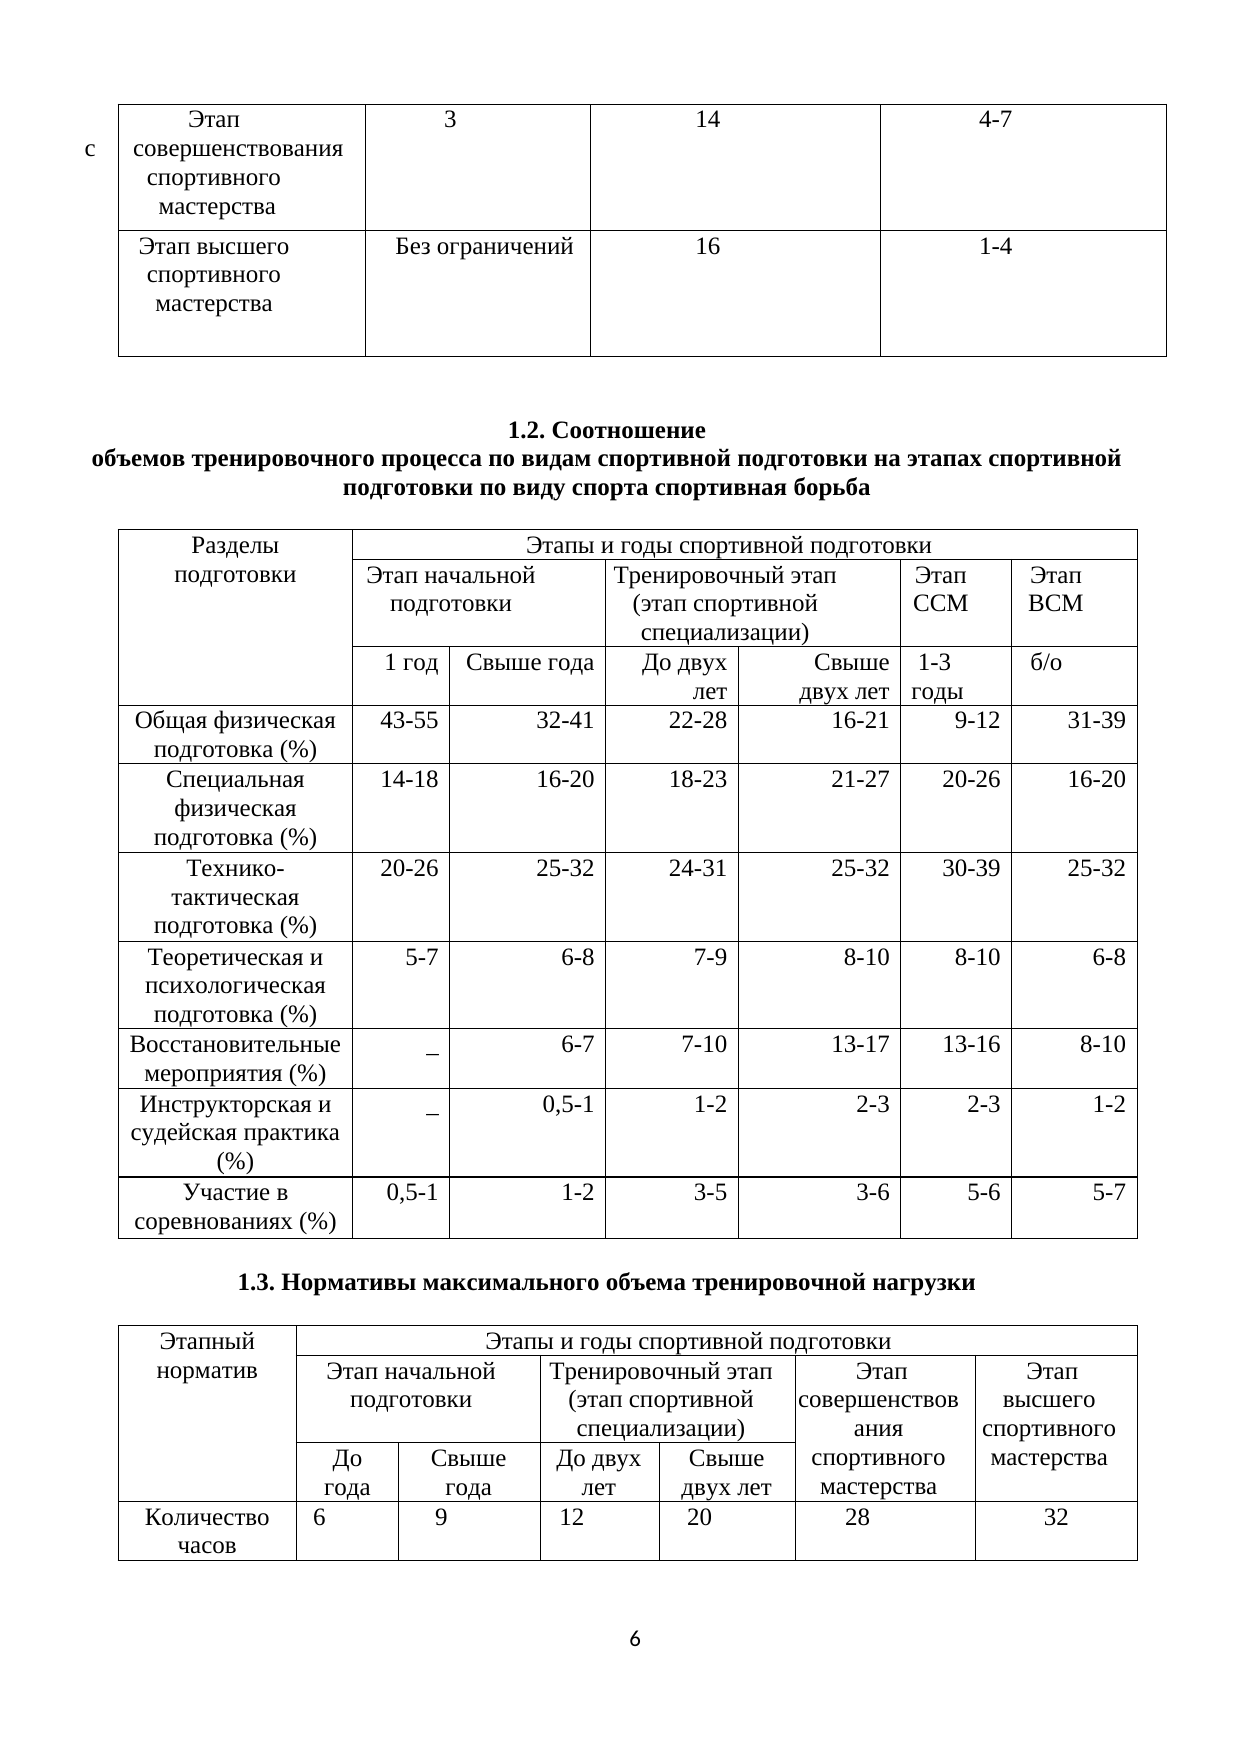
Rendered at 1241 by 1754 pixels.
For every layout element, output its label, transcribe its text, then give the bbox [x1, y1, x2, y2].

table_cell 20-26 [353, 853, 449, 941]
table_cell Свыше года [399, 1443, 540, 1501]
table_header Этапы и годы спортивной подготовки [297, 1326, 1137, 1355]
table_cell 3-6 [739, 1178, 900, 1238]
table_cell 8-10 [1012, 1029, 1137, 1088]
table_cell 0,5-1 [353, 1178, 449, 1238]
table_cell 7-9 [606, 942, 738, 1028]
table_header Этапный норматив [119, 1326, 296, 1501]
table_cell 28 [796, 1502, 975, 1559]
table_cell Теоретическая и психологическая подготовка (%) [119, 942, 352, 1028]
table_cell 13-17 [739, 1029, 900, 1088]
table_cell 18-23 [606, 764, 738, 852]
table_cell Свыше двух лет [660, 1443, 795, 1501]
table_cell 6 [297, 1502, 398, 1559]
table_cell 20-26 [901, 764, 1011, 852]
table_cell 6-7 [450, 1029, 605, 1088]
table_cell Инструкторская и судейская практика (%) [119, 1089, 352, 1176]
table_cell 16 [591, 231, 880, 356]
table_cell Свыше двух лет [739, 647, 900, 704]
table_cell 9 [399, 1502, 540, 1559]
table_cell 25-32 [450, 853, 605, 941]
table_cell 16-20 [450, 764, 605, 852]
table_cell 2-3 [901, 1089, 1011, 1176]
table_cell 22-28 [606, 706, 738, 763]
table_cell Восстановительные мероприятия (%) [119, 1029, 352, 1088]
table_cell _ [353, 1089, 449, 1176]
table_cell 6-8 [450, 942, 605, 1028]
table_cell 8-10 [739, 942, 900, 1028]
table_cell 13-16 [901, 1029, 1011, 1088]
table_cell 31-39 [1012, 706, 1137, 763]
table_cell 43-55 [353, 706, 449, 763]
table_cell Этап ССМ [901, 560, 1011, 646]
table_cell Тренировочный этап (этап спортивной специализации) [606, 560, 900, 646]
table_cell До двух лет [606, 647, 738, 704]
table_cell Участие в соревнованиях (%) [119, 1178, 352, 1238]
table_cell 9-12 [901, 706, 1011, 763]
table_cell 1-2 [606, 1089, 738, 1176]
table_cell 8-10 [901, 942, 1011, 1028]
table_cell 3 [366, 105, 590, 230]
table_cell Этап высшего спортивного мастерства [976, 1356, 1137, 1501]
table_cell Специальная физическая подготовка (%) [119, 764, 352, 852]
table_cell До двух лет [541, 1443, 659, 1501]
table_cell 25-32 [739, 853, 900, 941]
table_cell Тренировочный этап (этап спортивной специализации) [541, 1356, 795, 1442]
table_cell Этап начальной подготовки [353, 560, 605, 646]
table_cell 1-2 [1012, 1089, 1137, 1176]
table_cell 5-6 [901, 1178, 1011, 1238]
text 1.2. Соотношение [62, 415, 1152, 443]
table_cell 1-4 [881, 231, 1166, 356]
table_cell 16-21 [739, 706, 900, 763]
table_cell 12 [541, 1502, 659, 1559]
table_cell 14-18 [353, 764, 449, 852]
table_cell 32 [976, 1502, 1137, 1559]
table_cell 1 год [353, 647, 449, 704]
table_cell 3-5 [606, 1178, 738, 1238]
table_header Этапы и годы спортивной подготовки [353, 530, 1137, 559]
table_cell 32-41 [450, 706, 605, 763]
table_cell Этап высшего спортивного мастерства [119, 231, 365, 356]
table_cell Свыше года [450, 647, 605, 704]
table_cell Этап ВСМ [1012, 560, 1137, 646]
table_cell 25-32 [1012, 853, 1137, 941]
text 1.3. Нормативы максимального объема тренировочной нагрузки [62, 1267, 1152, 1296]
table_cell 6-8 [1012, 942, 1137, 1028]
table_cell Этап с совершенствования спортивного мастерства [119, 105, 365, 230]
table_cell _ [353, 1029, 449, 1088]
table_cell б/о [1012, 647, 1137, 704]
table_cell Этап начальной подготовки [297, 1356, 540, 1442]
table_cell Технико-тактическая подготовка (%) [119, 853, 352, 941]
table_cell 2-3 [739, 1089, 900, 1176]
table_cell Количество часов [119, 1502, 296, 1559]
table_cell 1-3 годы [901, 647, 1011, 704]
table_cell 7-10 [606, 1029, 738, 1088]
table_cell 5-7 [1012, 1178, 1137, 1238]
table_cell 1-2 [450, 1178, 605, 1238]
table_cell 24-31 [606, 853, 738, 941]
table_cell Без ограничений [366, 231, 590, 356]
table_cell 5-7 [353, 942, 449, 1028]
table_cell До года [297, 1443, 398, 1501]
table_cell 0,5-1 [450, 1089, 605, 1176]
table_header Разделы подготовки [119, 530, 352, 704]
table_cell 16-20 [1012, 764, 1137, 852]
table_cell 4-7 [881, 105, 1166, 230]
table_cell 21-27 [739, 764, 900, 852]
text объемов тренировочного процесса по видам спортивной подготовки на этапах спортивной подготовки по виду спорта спортивная борьба [62, 443, 1152, 501]
table_cell 30-39 [901, 853, 1011, 941]
table_cell Этап совершенствования спортивного мастерства [796, 1356, 975, 1501]
table_cell Общая физическая подготовка (%) [119, 706, 352, 763]
table_cell 14 [591, 105, 880, 230]
table_cell 20 [660, 1502, 795, 1559]
